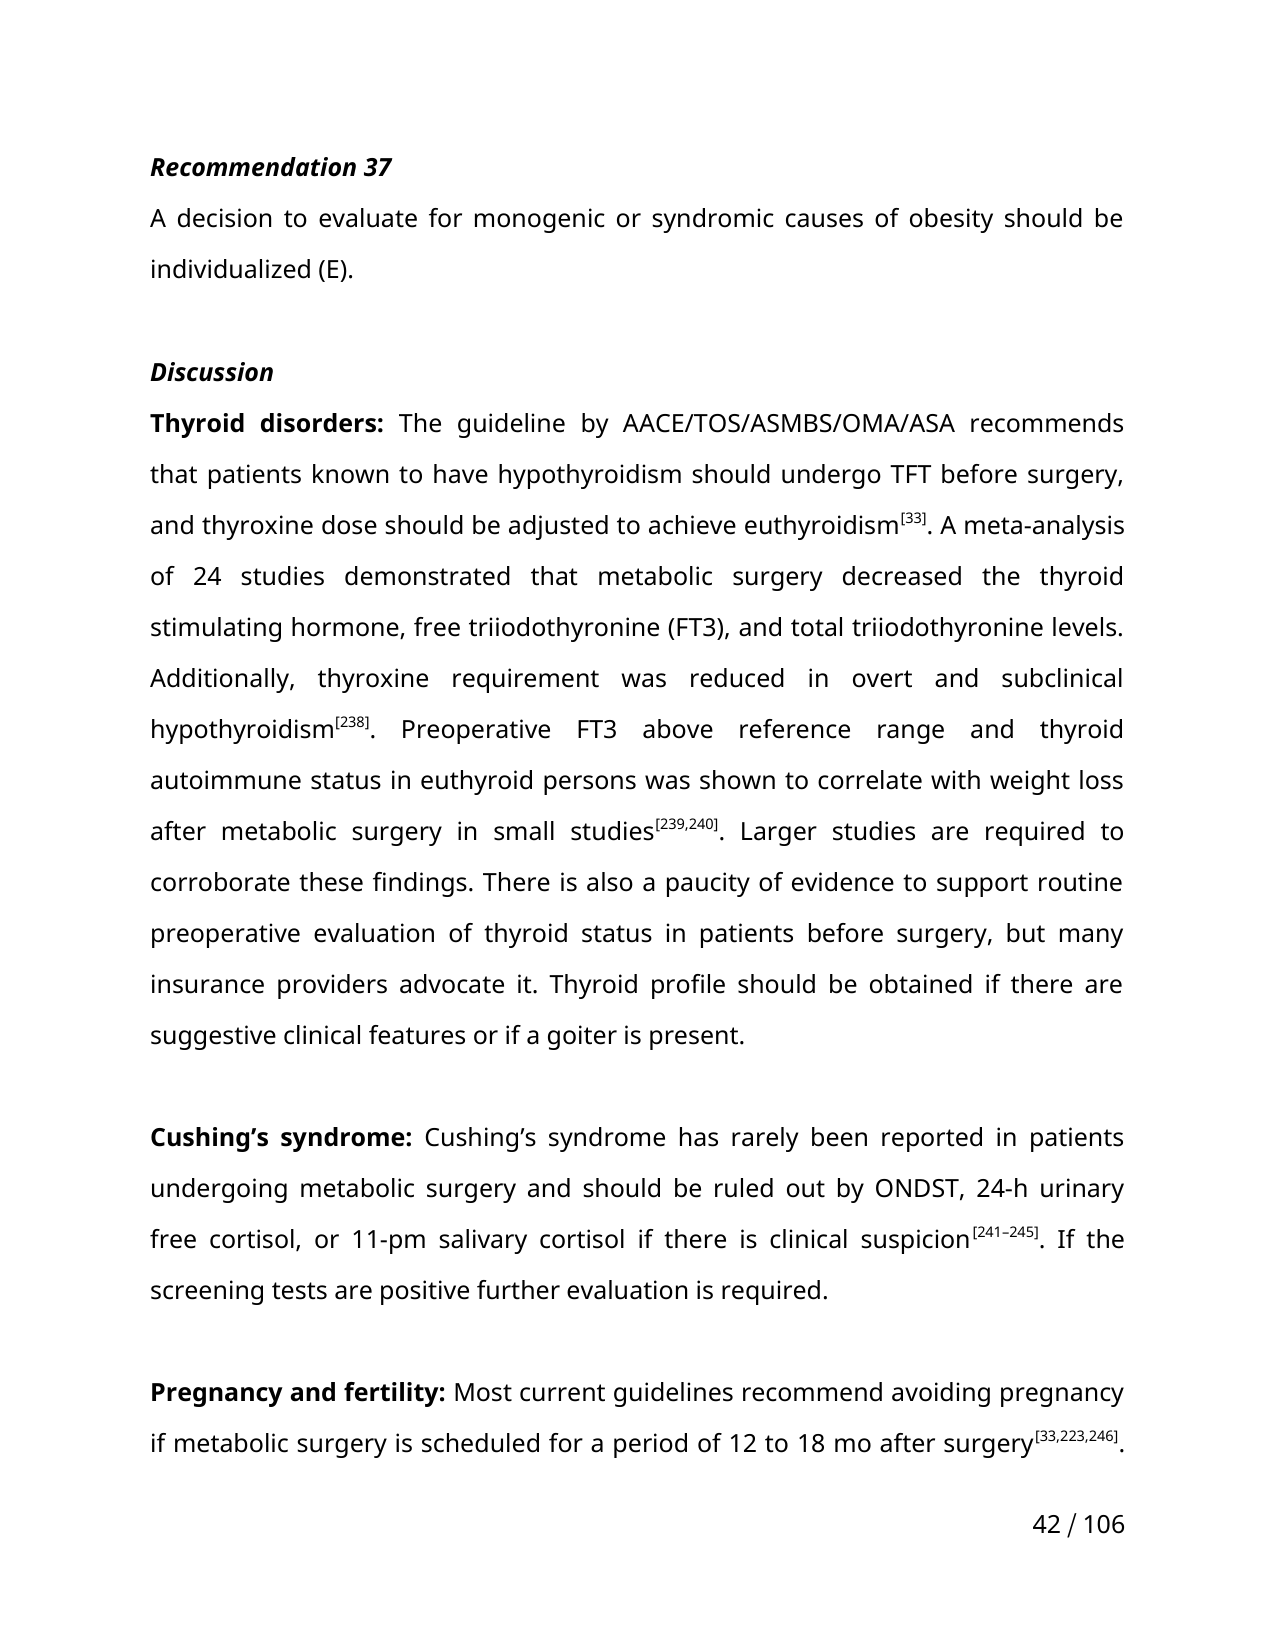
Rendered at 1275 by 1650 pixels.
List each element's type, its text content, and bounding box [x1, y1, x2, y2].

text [150, 1375, 1125, 1460]
text Recommendation 37 [150, 150, 1125, 184]
text Thyroid disorders: The guideline by AACE/TOS/ASMBS/OMA/ASA recommends that patients known to have hypothyroidism should undergo TFT before surgery, and thyroxine dose should be adjusted to achieve euthyroidism[33]. A meta-analysis of 24 studies demonstrated that metabolic surgery decreased the thyroid stimulating hormone, free triiodothyronine (FT3), and total triiodothyronine levels. Additionally, thyroxine requirement was reduced in overt and subclinical hypothyroidism[238]. Preoperative FT3 above reference range and thyroid autoimmune status in euthyroid persons was shown to correlate with weight loss after metabolic surgery in small studies[239,240]. Larger studies are required to corroborate these findings. There is also a paucity of evidence to support routine preoperative evaluation of thyroid status in patients before surgery, but many insurance providers advocate it. Thyroid profile should be obtained if there are suggestive clinical features or if a goiter is present. [150, 405, 1125, 1052]
text A decision to evaluate for monogenic or syndromic causes of obesity should be individualized (E). [150, 201, 1125, 286]
text Cushing’s syndrome: Cushing’s syndrome has rarely been reported in patients undergoing metabolic surgery and should be ruled out by ONDST, 24-h urinary free cortisol, or 11-pm salivary cortisol if there is clinical suspicion[241–245]. If the screening tests are positive further evaluation is required. [150, 1120, 1125, 1307]
text Discussion [150, 354, 1125, 388]
